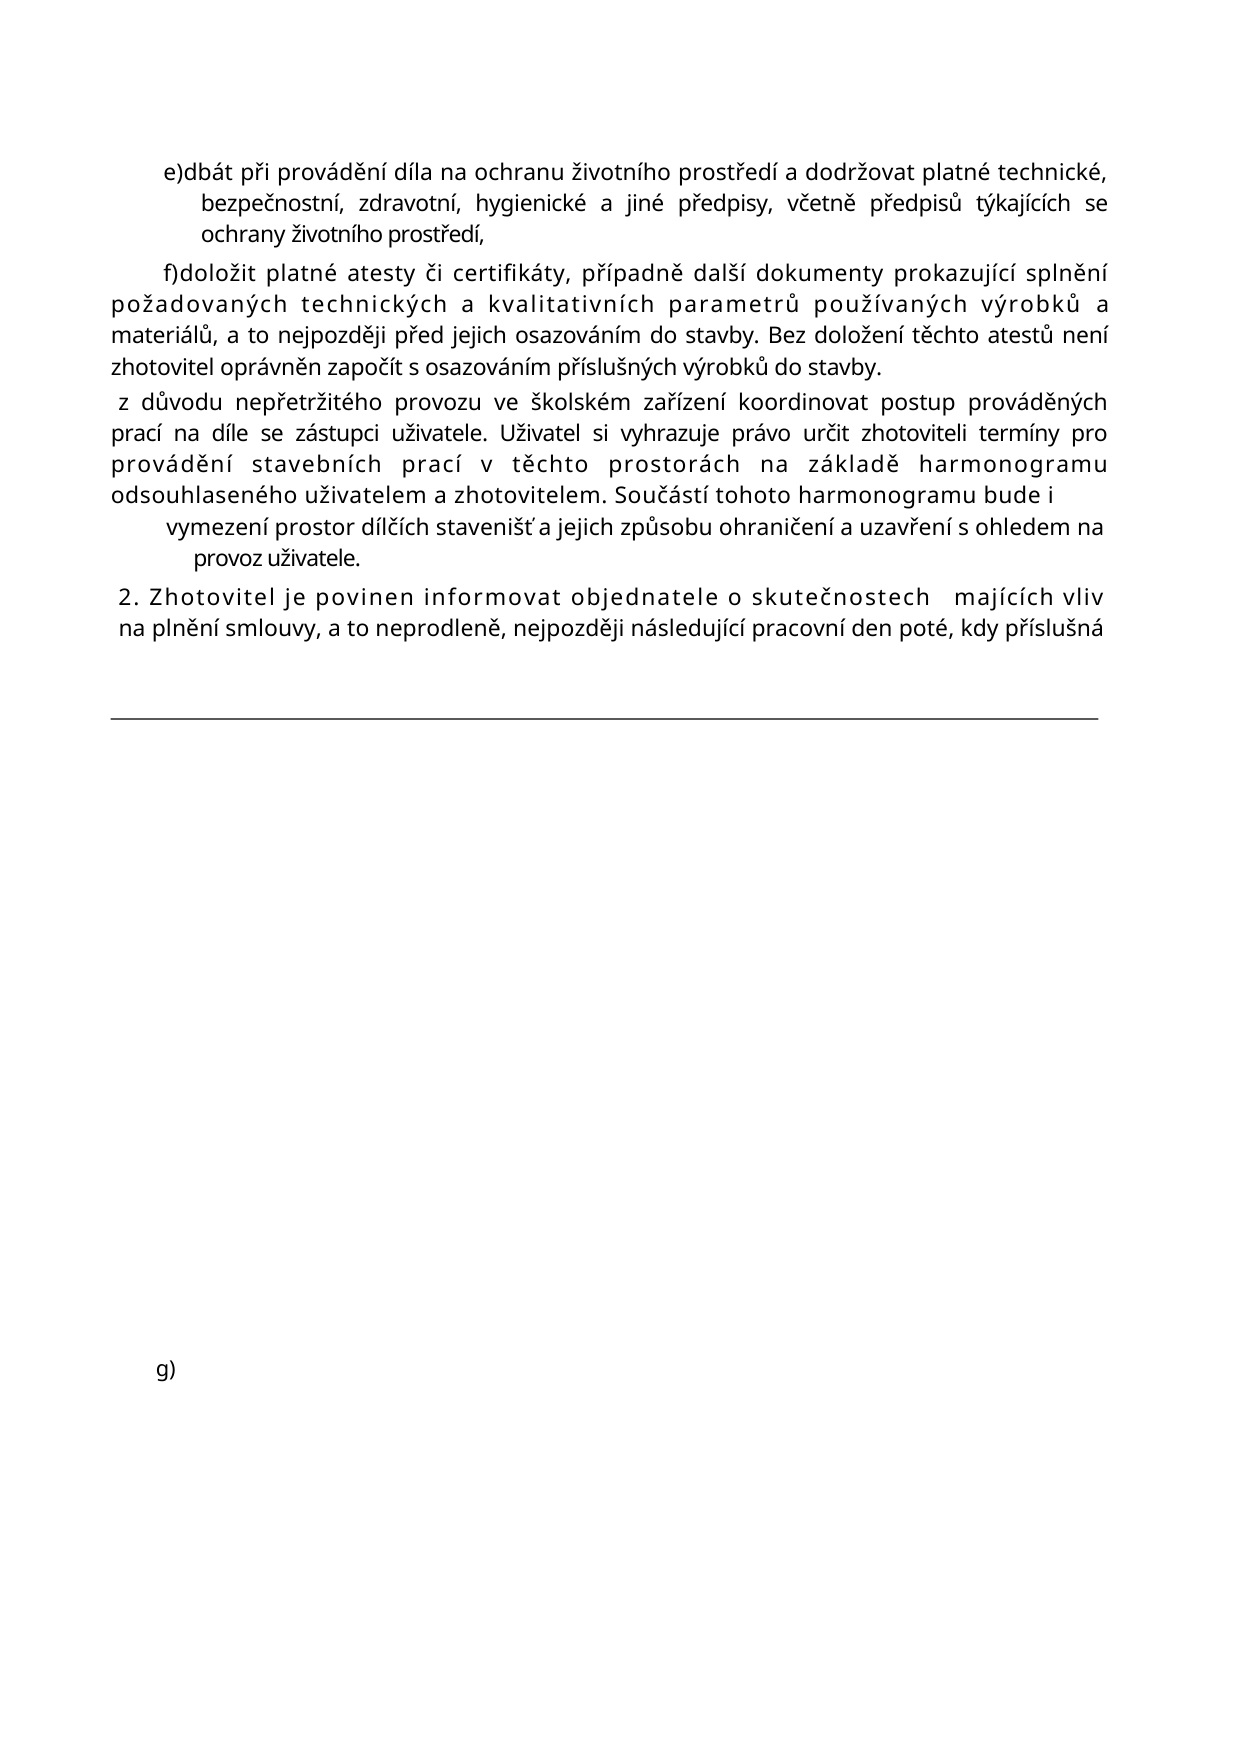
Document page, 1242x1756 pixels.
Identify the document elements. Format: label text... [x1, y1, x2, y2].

text na plnění smlouvy, a to neprodleně, nejpozději následující pracovní den poté, kdy příslušná [111, 612, 1105, 643]
text z důvodu nepřetržitého provozu ve školském zařízení koordinovat postup prováděných prací na díle se zástupci uživatele. Uživatel si vyhrazuje právo určit zhotoviteli termíny pro provádění stavebních prací v těchto prostorách na základě harmonogramu odsouhlaseného uživatelem a zhotovitelem. Součástí tohoto harmonogramu bude i [111, 386, 1109, 511]
text vymezení prostor dílčích stavenišť a jejich způsobu ohraničení a uzavření s ohledem na [111, 511, 1105, 542]
list doložit platné atesty či certifikáty, případně další dokumenty prokazující splnění požadovaných technických a kvalitativních parametrů používaných výrobků a materiálů, a to nejpozději před jejich osazováním do stavby. Bez doložení těchto atestů není zhotovitel oprávněn započít s osazováním příslušných výrobků do stavby. [111, 257, 1109, 382]
text 2. Zhotovitel je povinen informovat objednatele o skutečnostech majících vliv [118, 581, 1117, 612]
text provoz uživatele. [193, 542, 1117, 573]
list dbát při provádění díla na ochranu životního prostředí a dodržovat platné technické, bezpečnostní, zdravotní, hygienické a jiné předpisy, včetně předpisů týkajících se ochrany životního prostředí, [163, 156, 1109, 249]
